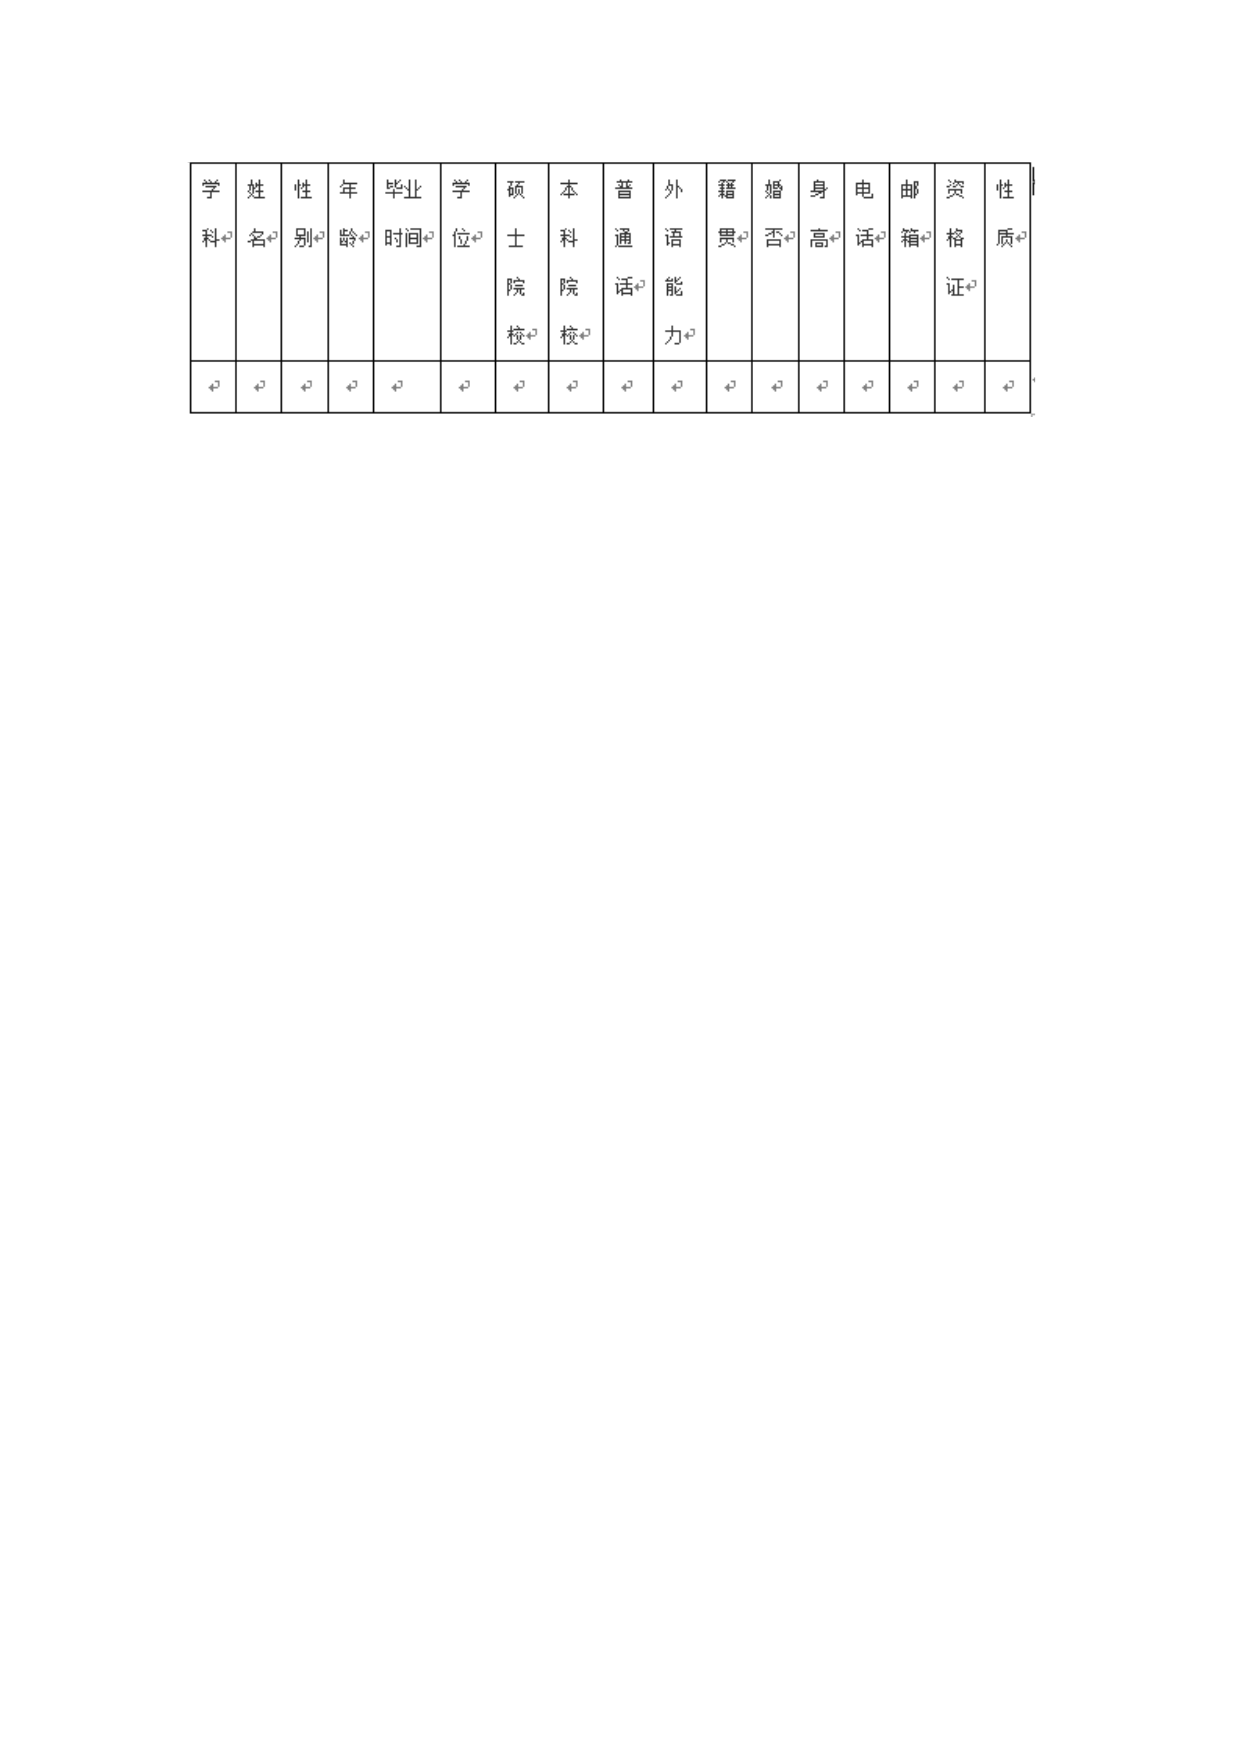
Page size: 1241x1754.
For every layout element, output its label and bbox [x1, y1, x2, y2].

picture [187, 162, 1036, 417]
